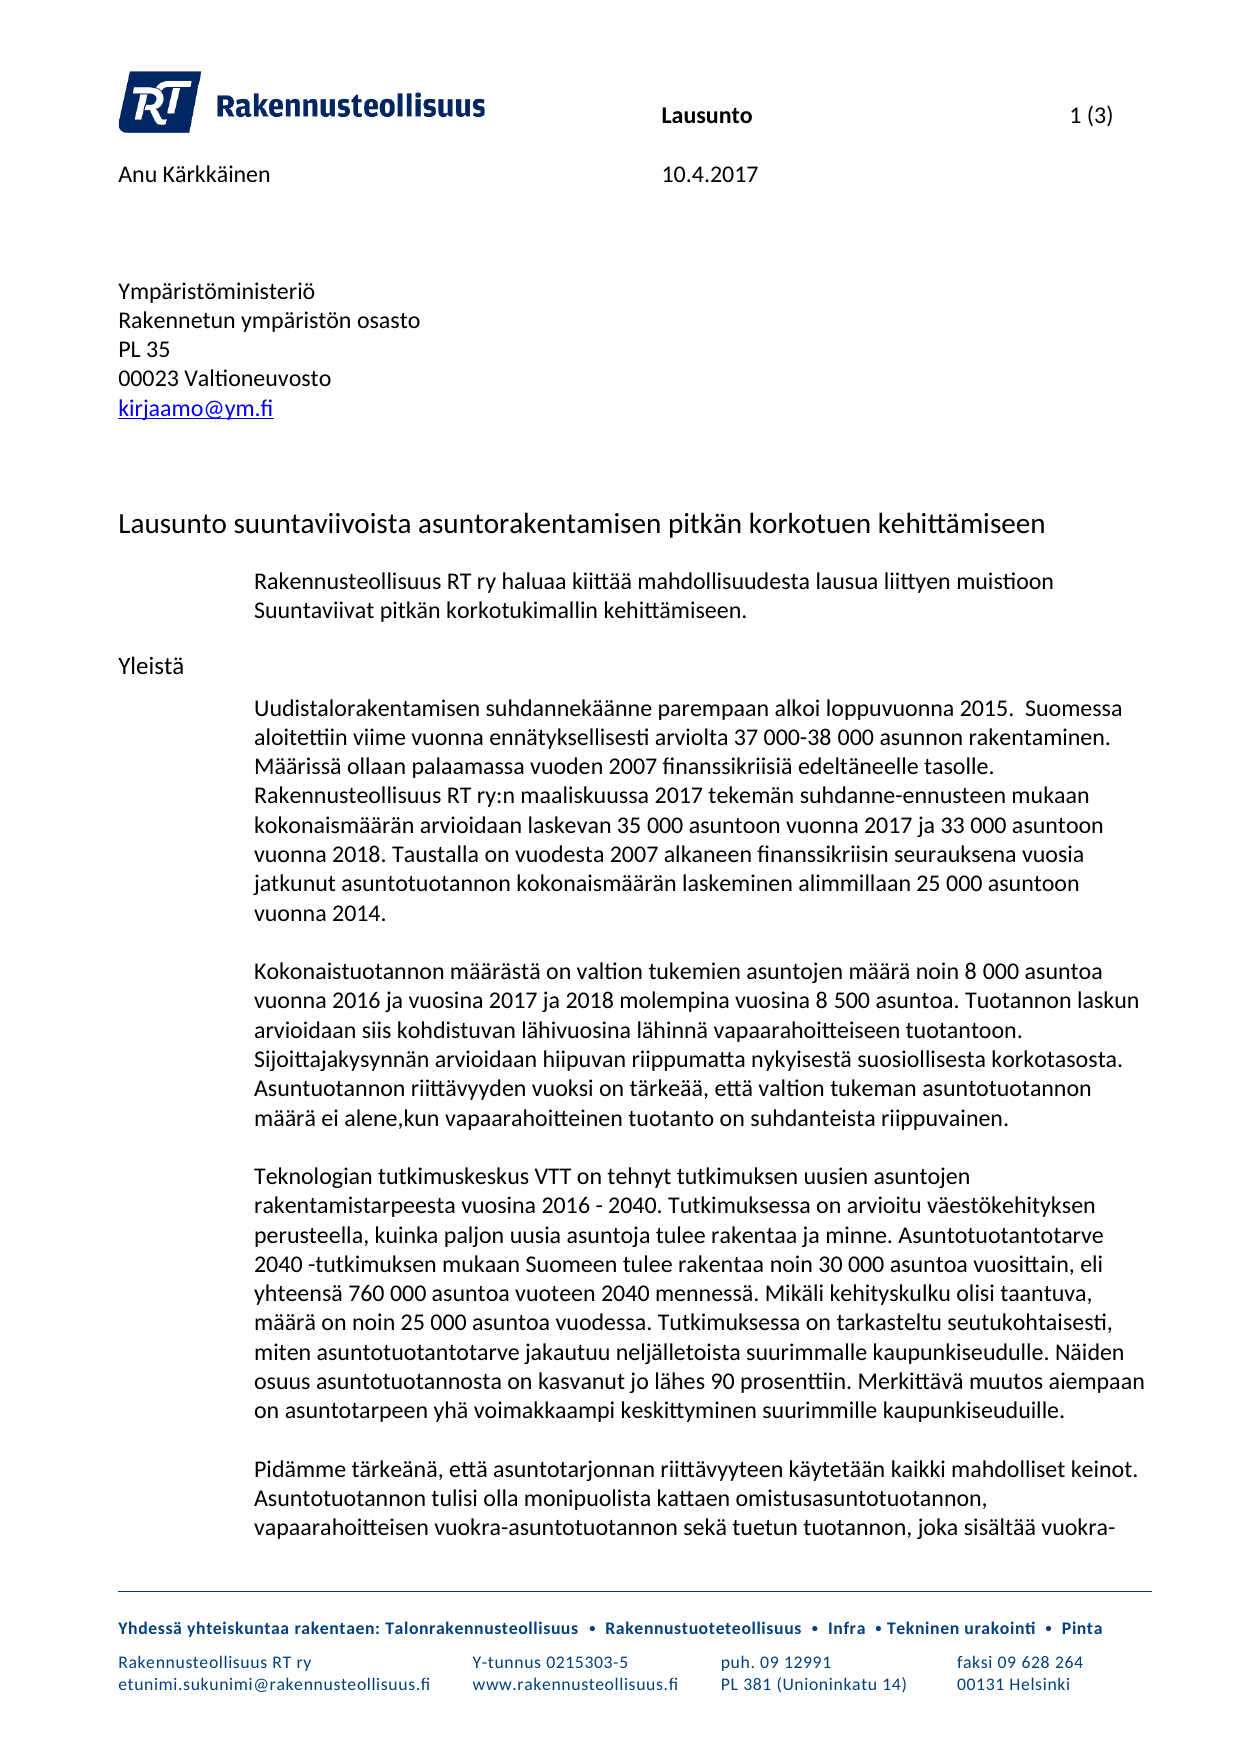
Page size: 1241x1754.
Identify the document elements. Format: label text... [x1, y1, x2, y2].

subtitle Yleistä [118, 650, 1152, 680]
text Rakennusteollisuus RT ry haluaa kiittää mahdollisuudesta lausua liittyen muistioon Suuntaviivat pitkän korkotukimallin kehittämiseen. [254, 566, 1152, 625]
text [254, 1454, 1152, 1542]
text kirjaamo@ym.fi [118, 393, 1152, 422]
text Ympäristöministeriö [118, 276, 1152, 305]
text Kokonaistuotannon määrästä on valtion tukemien asuntojen määrä noin 8 000 asuntoa vuonna 2016 ja vuosina 2017 ja 2018 molempina vuosina 8 500 asuntoa. Tuotannon laskun arvioidaan siis kohdistuvan lähivuosina lähinnä vapaarahoitteiseen tuotantoon. Sijoittajakysynnän arvioidaan hiipuvan riippumatta nykyisestä suosiollisesta korkotasosta. Asuntuotannon riittävyyden vuoksi on tärkeää, että valtion tukeman asuntotuotannon määrä ei alene,kun vapaarahoitteinen tuotanto on suhdanteista riippuvainen. [254, 956, 1152, 1132]
text Uudistalorakentamisen suhdannekäänne parempaan alkoi loppuvuonna 2015. Suomessa aloitettiin viime vuonna ennätyksellisesti arviolta 37 000-38 000 asunnon rakentaminen. Määrissä ollaan palaamassa vuoden 2007 finanssikriisiä edeltäneelle tasolle. Rakennusteollisuus RT ry:n maaliskuussa 2017 tekemän suhdanne-ennusteen mukaan kokonaismäärän arvioidaan laskevan 35 000 asuntoon vuonna 2017 ja 33 000 asuntoon vuonna 2018. Taustalla on vuodesta 2007 alkaneen finanssikriisin seurauksena vuosia jatkunut asuntotuotannon kokonaismäärän laskeminen alimmillaan 25 000 asuntoon vuonna 2014. [254, 693, 1152, 927]
text 00023 Valtioneuvosto [118, 363, 1152, 393]
text Teknologian tutkimuskeskus VTT on tehnyt tutkimuksen uusien asuntojen rakentamistarpeesta vuosina 2016 - 2040. Tutkimuksessa on arvioitu väestökehityksen perusteella, kuinka paljon uusia asuntoja tulee rakentaa ja minne. Asuntotuotantotarve 2040 -tutkimuksen mukaan Suomeen tulee rakentaa noin 30 000 asuntoa vuosittain, eli yhteensä 760 000 asuntoa vuoteen 2040 mennessä. Mikäli kehityskulku olisi taantuva, määrä on noin 25 000 asuntoa vuodessa. Tutkimuksessa on tarkasteltu seutukohtaisesti, miten asuntotuotantotarve jakautuu neljälletoista suurimmalle kaupunkiseudulle. Näiden osuus asuntotuotannosta on kasvanut jo lähes 90 prosenttiin. Merkittävä muutos aiempaan on asuntotarpeen yhä voimakkaampi keskittyminen suurimmille kaupunkiseuduille. [254, 1161, 1152, 1424]
subtitle Lausunto suuntaviivoista asuntorakentamisen pitkän korkotuen kehittämiseen [118, 506, 1152, 541]
text Rakennetun ympäristön osasto [118, 305, 1152, 334]
text PL 35 [118, 334, 1152, 363]
picture [118, 71, 485, 133]
